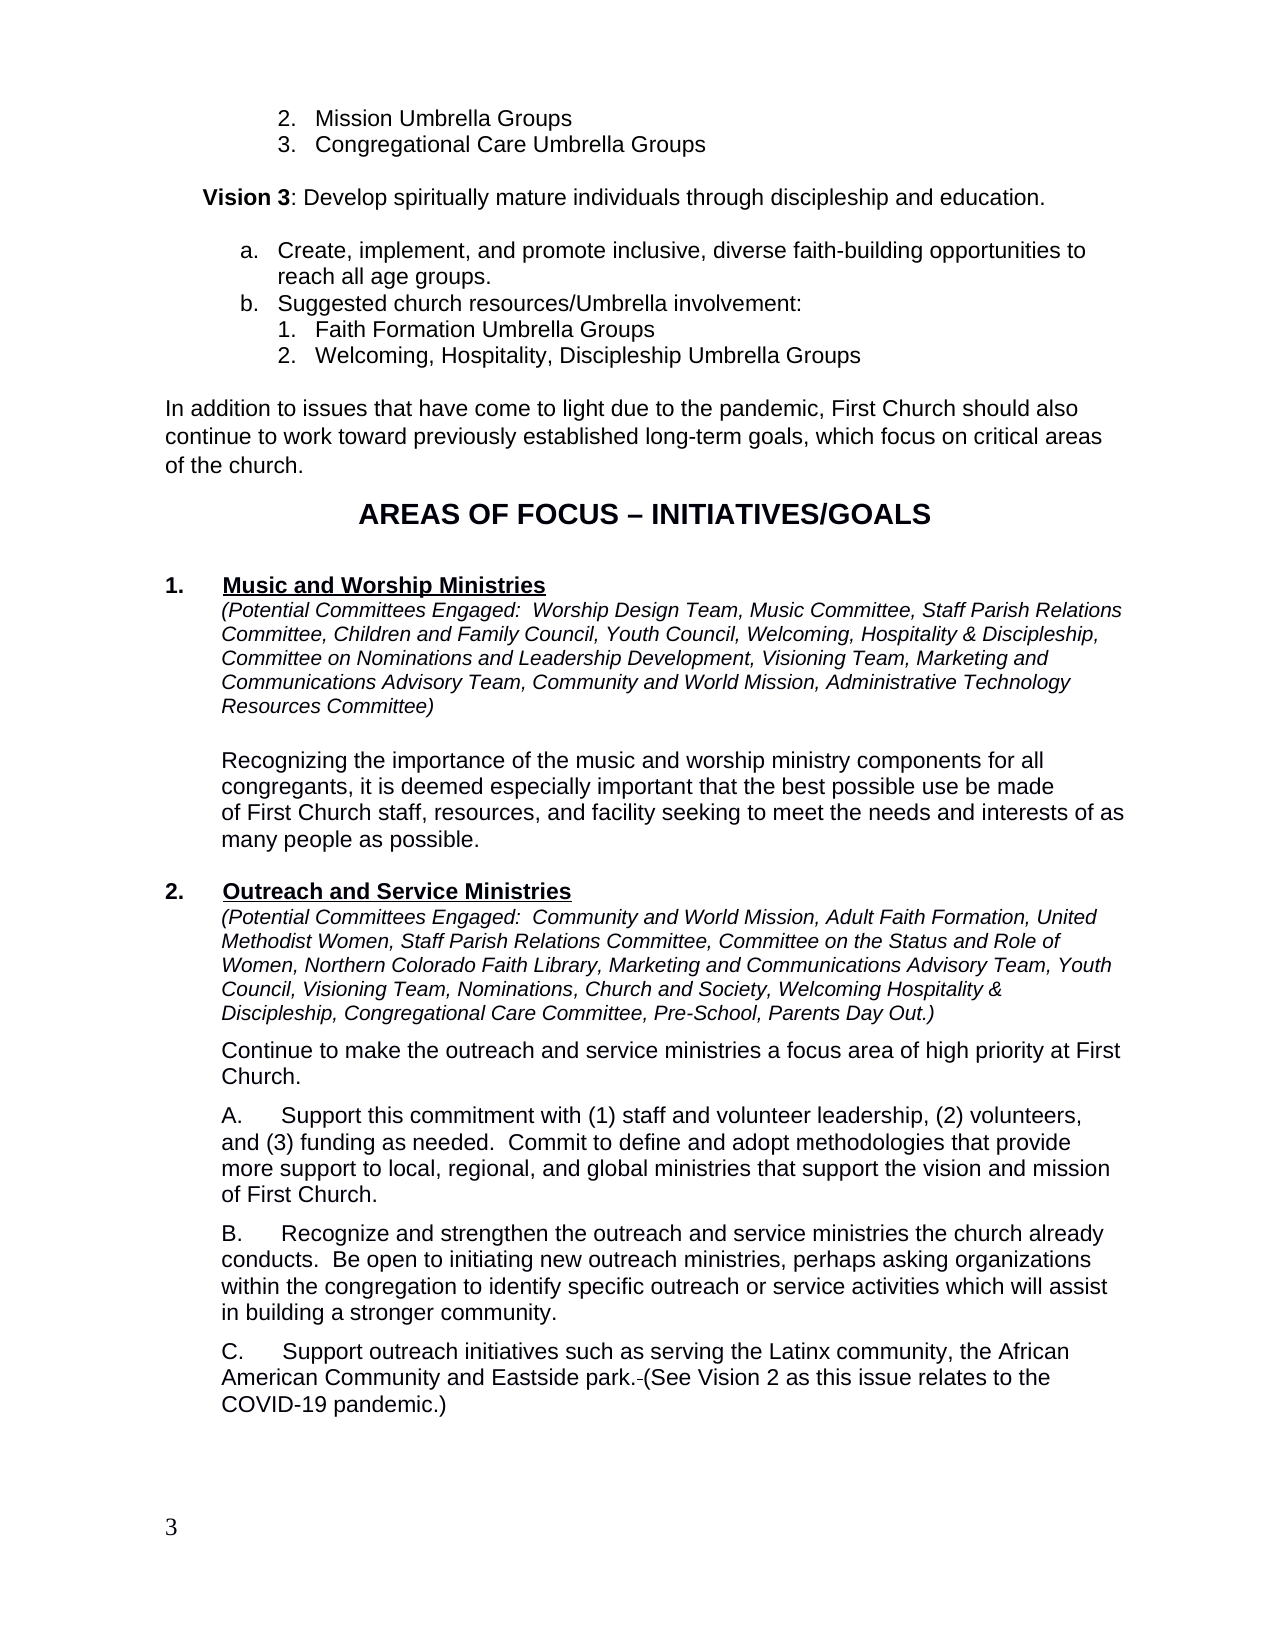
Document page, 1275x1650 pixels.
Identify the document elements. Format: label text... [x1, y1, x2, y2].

text 2. Outreach and Service Ministries [165, 878, 1125, 905]
text 1. Music and Worship Ministries [165, 572, 1125, 598]
text Recognizing the importance of the music and worship ministry components for all [221, 747, 1125, 773]
text AREAS OF FOCUS – INITIATIVES/GOALS [165, 497, 1125, 530]
text of First Church staff, resources, and facility seeking to meet the needs and interests of as many people as possible. [221, 799, 1125, 852]
text C. Support outreach initiatives such as serving the Latinx community, the African American Community and Eastside park. (See Vision 2 as this issue relates to the COVID-19 pandemic.) [221, 1338, 1125, 1417]
text B. Recognize and strengthen the outreach and service ministries the church already conducts. Be open to initiating new outreach ministries, perhaps asking organizations within the congregation to identify specific outreach or service activities which will assist in building a stronger community. [221, 1220, 1125, 1326]
list Vision 3: Develop spiritually mature individuals through discipleship and education. [202, 184, 1125, 210]
list Welcoming, Hospitality, Discipleship Umbrella Groups [277, 342, 1125, 368]
text (Potential Committees Engaged: Worship Design Team, Music Committee, Staff Parish Relations Committee, Children and Family Council, Youth Council, Welcoming, Hospitality & Discipleship, Committee on Nominations and Leadership Development, Visioning Team, Marketing and Communications Advisory Team, Community and World Mission, Administrative Technology Resources Committee) [221, 598, 1125, 718]
list Faith Formation Umbrella Groups [277, 316, 1125, 342]
text congregants, it is deemed especially important that the best possible use be made [221, 773, 1125, 799]
text (Potential Committees Engaged: Community and World Mission, Adult Faith Formation, United Methodist Women, Staff Parish Relations Committee, Committee on the Status and Role of Women, Northern Colorado Faith Library, Marketing and Communications Advisory Team, Youth Council, Visioning Team, Nominations, Church and Society, Welcoming Hospitality & Discipleship, Congregational Care Committee, Pre-School, Parents Day Out.) [221, 905, 1125, 1024]
list Congregational Care Umbrella Groups [277, 131, 1125, 158]
list Create, implement, and promote inclusive, diverse faith-building opportunities to reach all age groups. [240, 237, 1125, 289]
text Continue to make the outreach and service ministries a focus area of high priority at First Church. [221, 1037, 1125, 1090]
text A. Support this commitment with (1) staff and volunteer leadership, (2) volunteers, and (3) funding as needed. Commit to define and adopt methodologies that provide more support to local, regional, and global ministries that support the vision and mission of First Church. [221, 1102, 1125, 1208]
list Mission Umbrella Groups [277, 105, 1125, 131]
text In addition to issues that have come to light due to the pandemic, First Church should also continue to work toward previously established long-term goals, which focus on critical areas of the church. [165, 395, 1125, 478]
list Suggested church resources/Umbrella involvement: [240, 289, 1125, 316]
